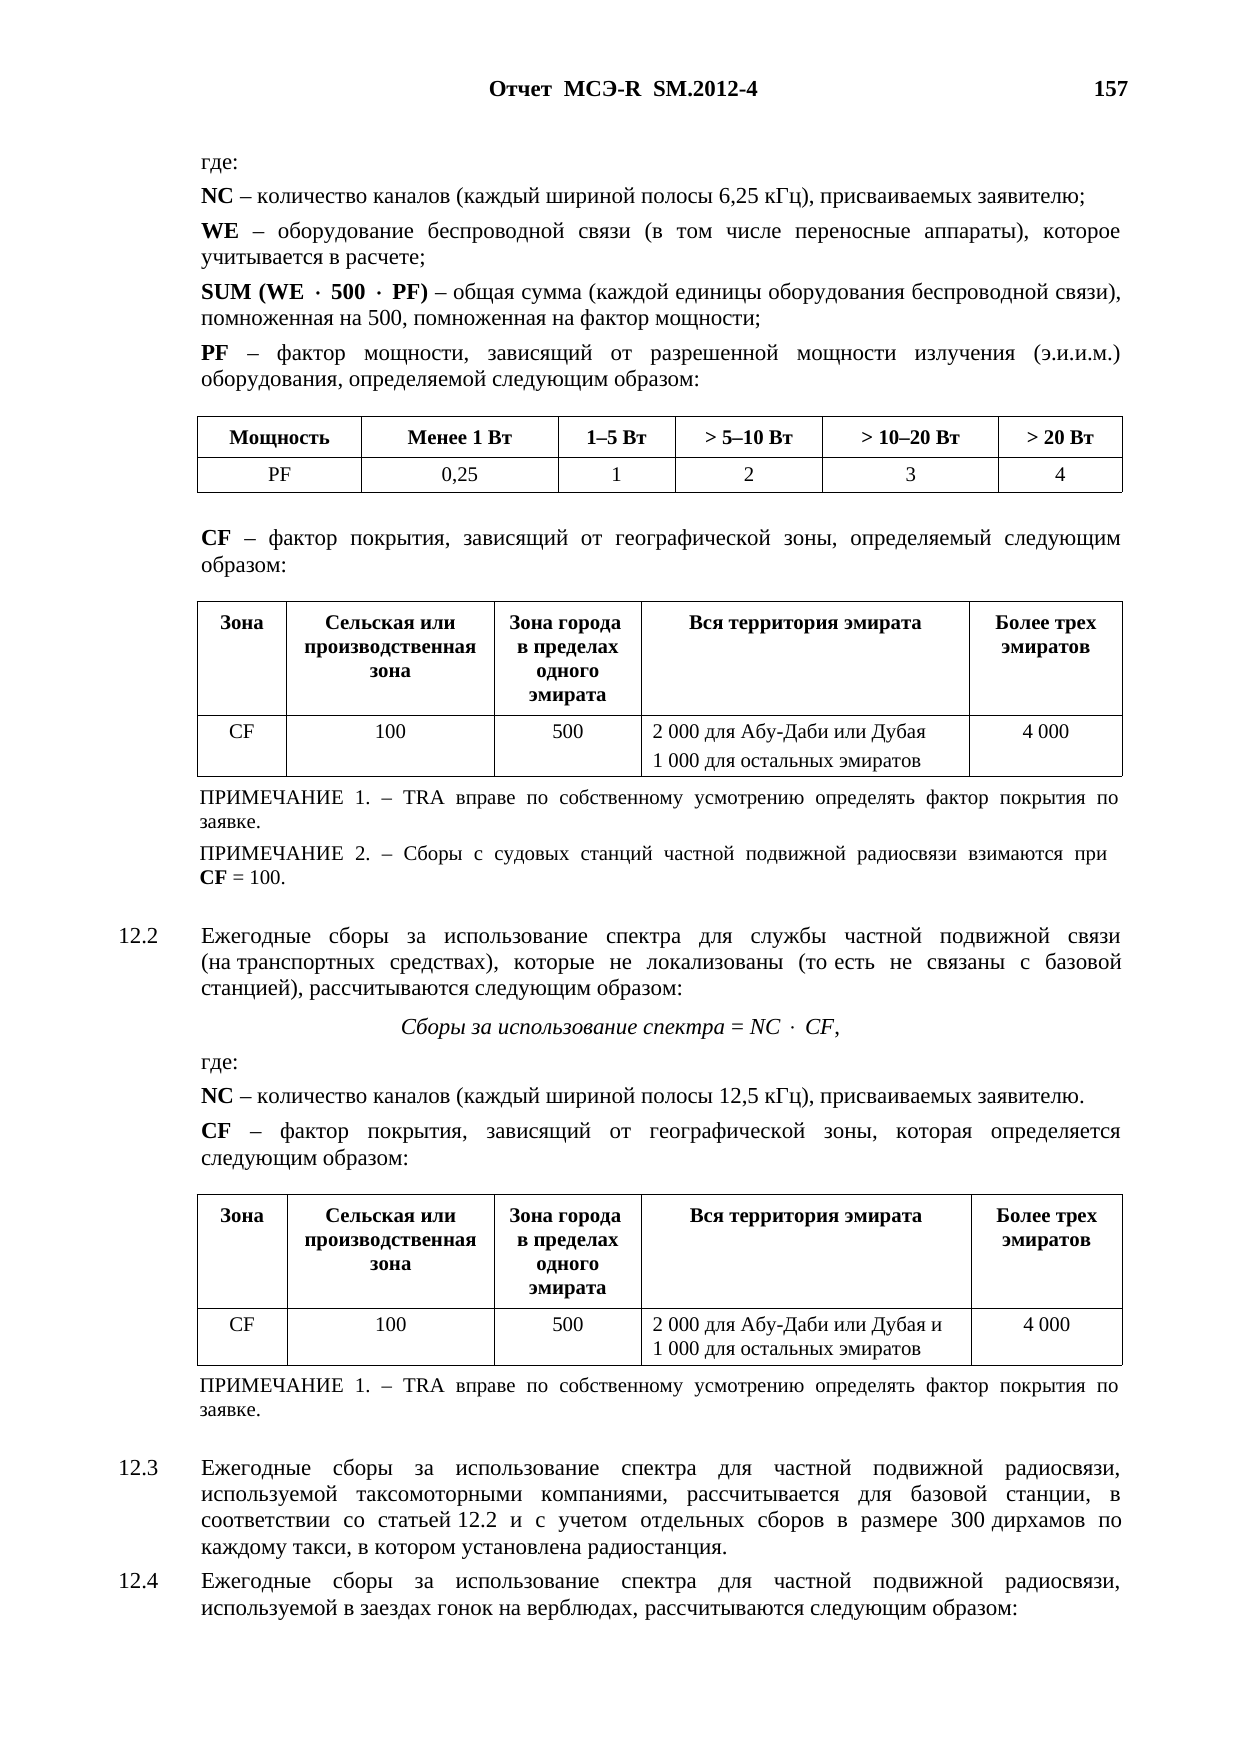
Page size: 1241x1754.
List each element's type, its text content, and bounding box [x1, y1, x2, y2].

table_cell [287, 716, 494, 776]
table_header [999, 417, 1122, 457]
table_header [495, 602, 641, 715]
text CF – фактор покрытия, зависящий от географической зоны, определяемый следующим образом: [118, 524, 1122, 577]
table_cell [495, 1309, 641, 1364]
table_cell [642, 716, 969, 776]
text где: [118, 1048, 1122, 1074]
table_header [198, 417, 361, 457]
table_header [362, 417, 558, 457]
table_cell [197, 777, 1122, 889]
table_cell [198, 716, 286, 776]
text NC – количество каналов (каждый шириной полосы 12,5 кГц), присваиваемых заявителю. [118, 1083, 1122, 1109]
text NC – количество каналов (каждый шириной полосы 6,25 кГц), присваиваемых заявителю; [118, 182, 1122, 209]
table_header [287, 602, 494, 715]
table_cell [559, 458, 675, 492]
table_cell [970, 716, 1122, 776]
text WE – оборудование беспроводной связи (в том числе переносные аппараты), которое учитывается в расчете; [118, 217, 1122, 270]
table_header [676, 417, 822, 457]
text где: [118, 148, 1122, 174]
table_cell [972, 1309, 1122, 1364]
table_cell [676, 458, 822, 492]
text Сборы за использование спектра = NC CF, [118, 1013, 1122, 1039]
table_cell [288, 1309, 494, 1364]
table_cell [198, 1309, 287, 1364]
text 12.4 Ежегодные сборы за использование спектра для частной подвижной радиосвязи, используемой в заездах гонок на верблюдах, рассчитываются следующим образом: [118, 1568, 1122, 1620]
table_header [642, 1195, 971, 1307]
text 12.3 Ежегодные сборы за использование спектра для частной подвижной радиосвязи, используемой таксомоторными компаниями, рассчитывается для базовой станции, в соответствии со статьей 12.2 и с учетом отдельных сборов в размере 300 дирхамов по каждому такси, в котором установлена радиостанция. [118, 1454, 1122, 1559]
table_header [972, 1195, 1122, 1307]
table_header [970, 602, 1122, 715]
text CF – фактор покрытия, зависящий от географической зоны, которая определяется следующим образом: [118, 1117, 1122, 1170]
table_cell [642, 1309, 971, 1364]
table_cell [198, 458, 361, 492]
text PF – фактор мощности, зависящий от разрешенной мощности излучения (э.и.и.м.) оборудования, определяемой следующим образом: [118, 339, 1122, 392]
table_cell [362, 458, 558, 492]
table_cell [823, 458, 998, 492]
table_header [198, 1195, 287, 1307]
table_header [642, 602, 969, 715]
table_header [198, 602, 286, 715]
text 12.2 Ежегодные сборы за использование спектра для службы частной подвижной связи (на транспортных средствах), которые не локализованы (то есть не связаны с базовой станцией), рассчитываются следующим образом: [118, 922, 1122, 1001]
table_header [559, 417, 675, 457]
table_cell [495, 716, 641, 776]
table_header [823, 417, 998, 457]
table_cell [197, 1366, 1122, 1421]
text SUM (WE 500 PF) – общая сумма (каждой единицы оборудования беспроводной связи), помноженная на 500, помноженная на фактор мощности; [118, 278, 1122, 331]
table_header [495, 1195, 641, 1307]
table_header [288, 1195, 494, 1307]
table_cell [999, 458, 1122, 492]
